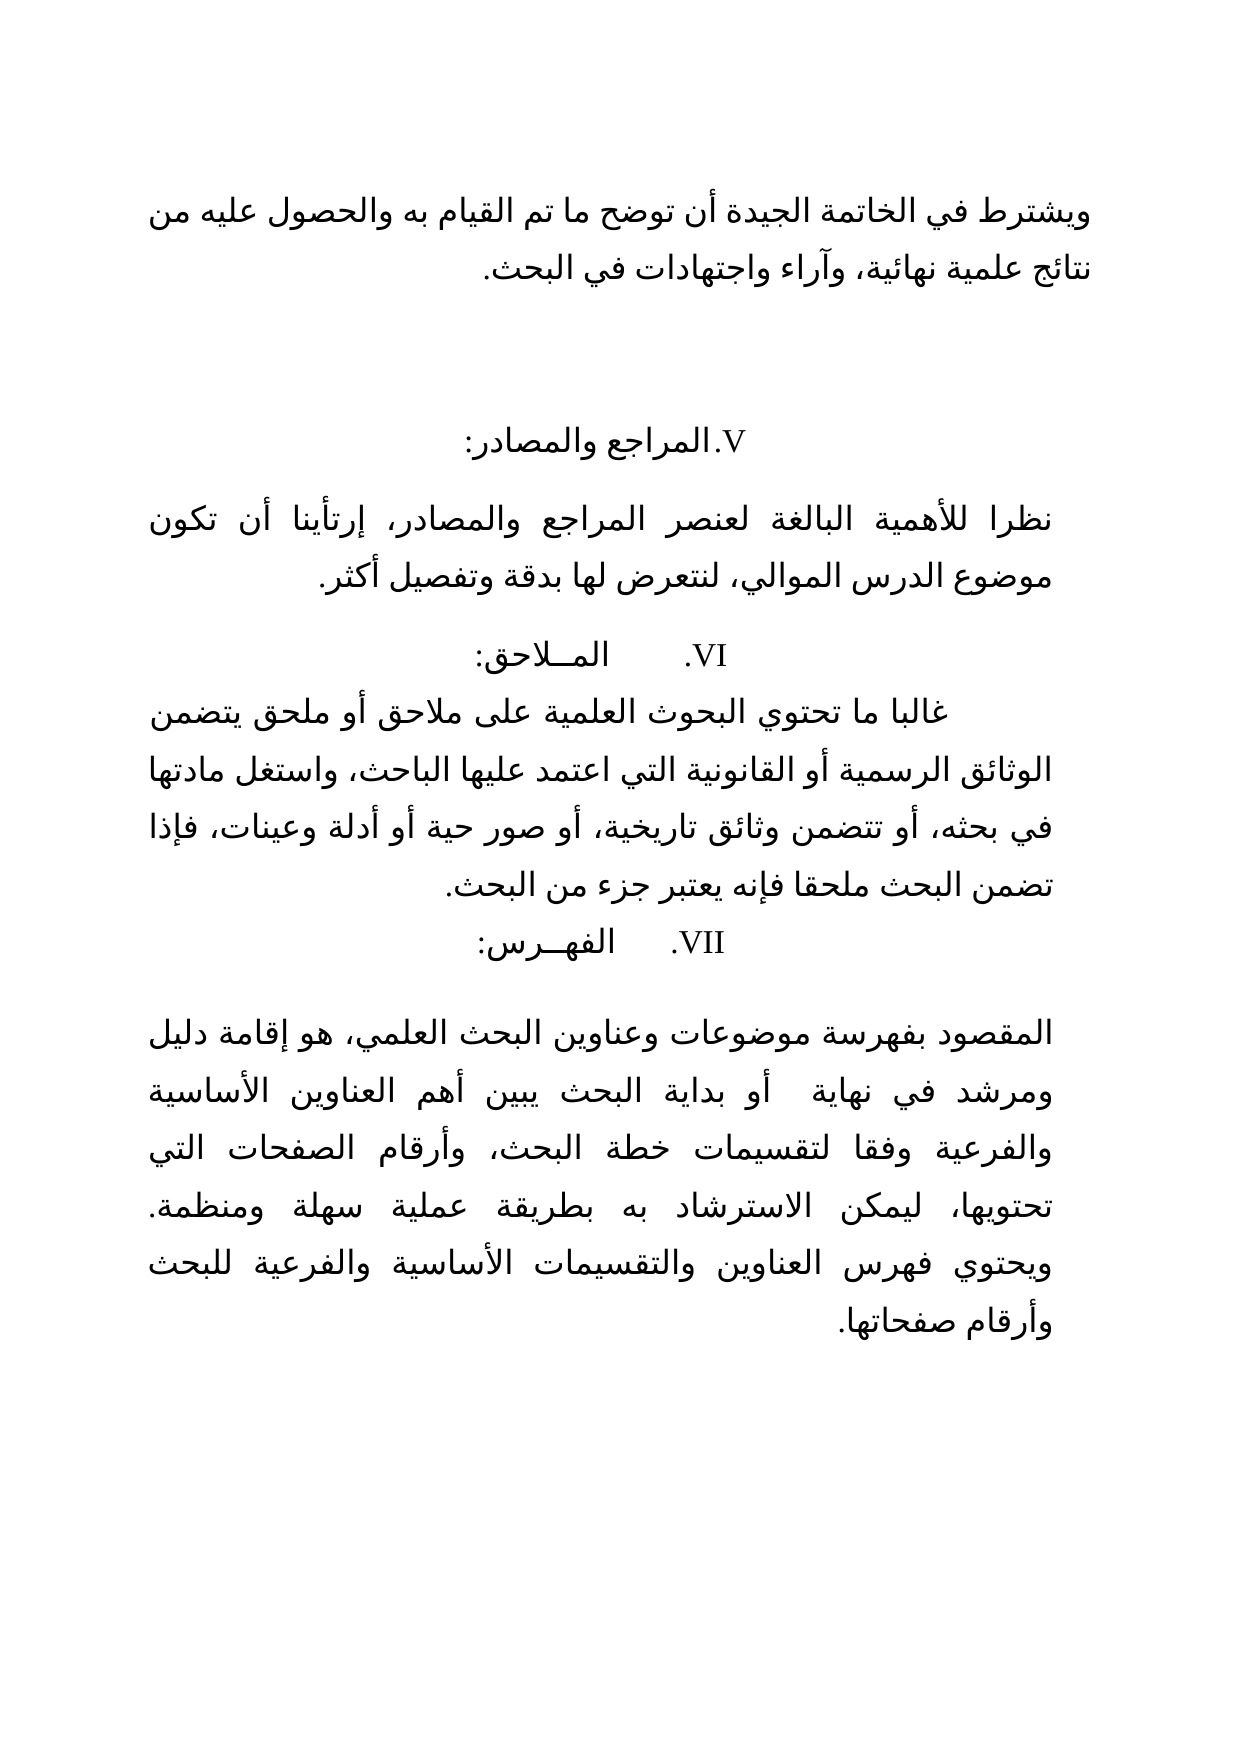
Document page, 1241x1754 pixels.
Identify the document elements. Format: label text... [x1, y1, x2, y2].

list المــلاحق: [148, 635, 1054, 673]
list ويشترط في الخاتمة الجيدة أن توضح ما تم القيام به والحصول عليه من نتائج علمية نهائية، وآراء واجتهادات في البحث. [148, 148, 1093, 287]
text نظرا للأهمية البالغة لعنصر المراجع والمصادر، إرتأينا أن تكون موضوع الدرس الموالي، لنتعرض لها بدقة وتفصيل أكثر. [148, 499, 1054, 595]
list المقصود بفهرسة موضوعات وعناوين البحث العلمي، هو إقامة دليل ومرشد في نهاية أو بداية البحث يبين أهم العناوين الأساسية والفرعية وفقا لتقسيمات خطة البحث، وأرقام الصفحات التي تحتويها، ليمكن الاسترشاد به بطريقة عملية سهلة ومنظمة. ويحتوي فهرس العناوين والتقسيمات الأساسية والفرعية للبحث وأرقام صفحاتها. [148, 980, 1054, 1339]
list غالبا ما تحتوي البحوث العلمية على ملاحق أو ملحق يتضمن الوثائق الرسمية أو القانونية التي اعتمد عليها الباحث، واستغل مادتها في بحثه، أو تتضمن وثائق تاريخية، أو صور حية أو أدلة وعينات، فإذا تضمن البحث ملحقا فإنه يعتبر جزء من البحث. [148, 692, 1054, 903]
list الفهــرس: [148, 922, 1054, 961]
list المراجع والمصادر: [148, 421, 1054, 459]
